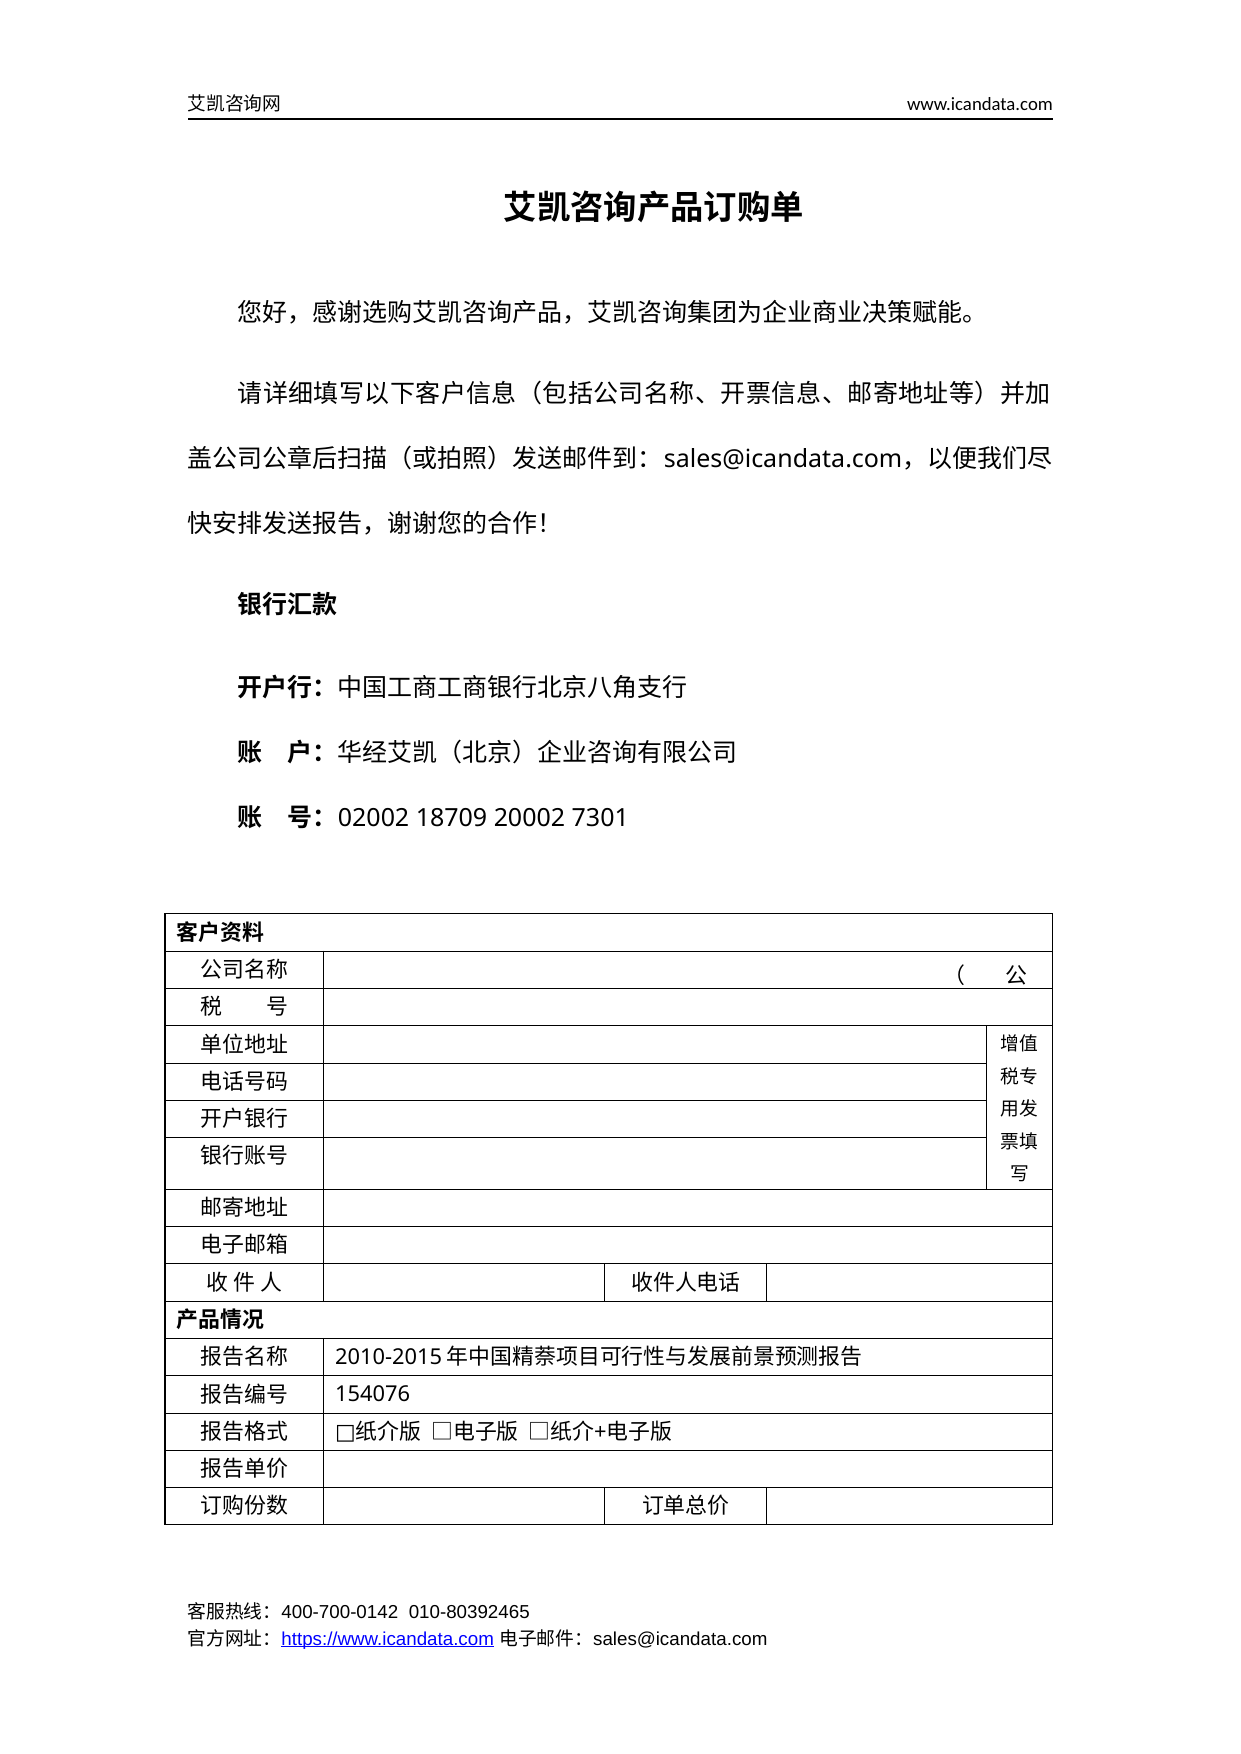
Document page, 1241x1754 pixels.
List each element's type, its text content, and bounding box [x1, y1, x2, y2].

table_cell 产品情况 [166, 1302, 1052, 1338]
table_cell [767, 1488, 1052, 1524]
table_cell 报告编号 [166, 1376, 323, 1412]
table_cell □纸介版 □电子版 □纸介+电子版 [324, 1414, 1052, 1450]
text 账 号：02002 18709 20002 7301 [187, 783, 1053, 848]
table_cell 报告格式 [166, 1414, 323, 1450]
text 账 户：华经艾凯（北京）企业咨询有限公司 [187, 718, 1053, 783]
text 您好，感谢选购艾凯咨询产品，艾凯咨询集团为企业商业决策赋能。 [187, 278, 1053, 343]
table_cell 订单总价 [605, 1488, 766, 1524]
table_cell 2010-2015年中国精萘项目可行性与发展前景预测报告 [324, 1339, 1052, 1375]
table_cell 电子邮箱 [166, 1227, 323, 1263]
table_cell [324, 1227, 1052, 1263]
table_cell 单位地址 [166, 1026, 323, 1062]
text 开户行：中国工商工商银行北京八角支行 [187, 653, 1053, 718]
table_cell 报告单价 [166, 1451, 323, 1487]
table_cell [324, 1138, 986, 1189]
text 银行汇款 [187, 570, 1053, 635]
table_cell [324, 1451, 1052, 1487]
table_cell 开户银行 [166, 1101, 323, 1137]
text 艾凯咨询产品订购单 [187, 172, 1053, 237]
table_cell 收 件 人 [166, 1264, 323, 1301]
table_cell 订购份数 [166, 1488, 323, 1524]
table_cell [324, 1064, 986, 1100]
table_cell 报告名称 [166, 1339, 323, 1375]
table_header 客户资料 [166, 914, 1052, 951]
table_cell [324, 952, 1052, 988]
table_cell [324, 1190, 1052, 1226]
table_cell [324, 1264, 604, 1301]
table_cell [324, 1101, 986, 1137]
table_cell [324, 1026, 986, 1062]
table_cell 公司名称 [166, 952, 323, 988]
table_cell 154076 [324, 1376, 1052, 1412]
table_cell 收件人电话 [605, 1264, 766, 1301]
table_cell 银行账号 [166, 1138, 323, 1189]
table_cell [324, 989, 1052, 1025]
table_cell [324, 1488, 604, 1524]
text 请详细填写以下客户信息（包括公司名称、开票信息、邮寄地址等）并加盖公司公章后扫描（或拍照）发送邮件到：sales@icandata.com，以便我们尽快安排发送报告，谢谢您的合作！ [187, 359, 1053, 554]
table_cell 税 号 [166, 989, 323, 1025]
table_cell 电话号码 [166, 1064, 323, 1100]
table_cell [767, 1264, 1052, 1301]
table_cell 增值税专用发票填写 [987, 1026, 1052, 1189]
table_cell 邮寄地址 [166, 1190, 323, 1226]
